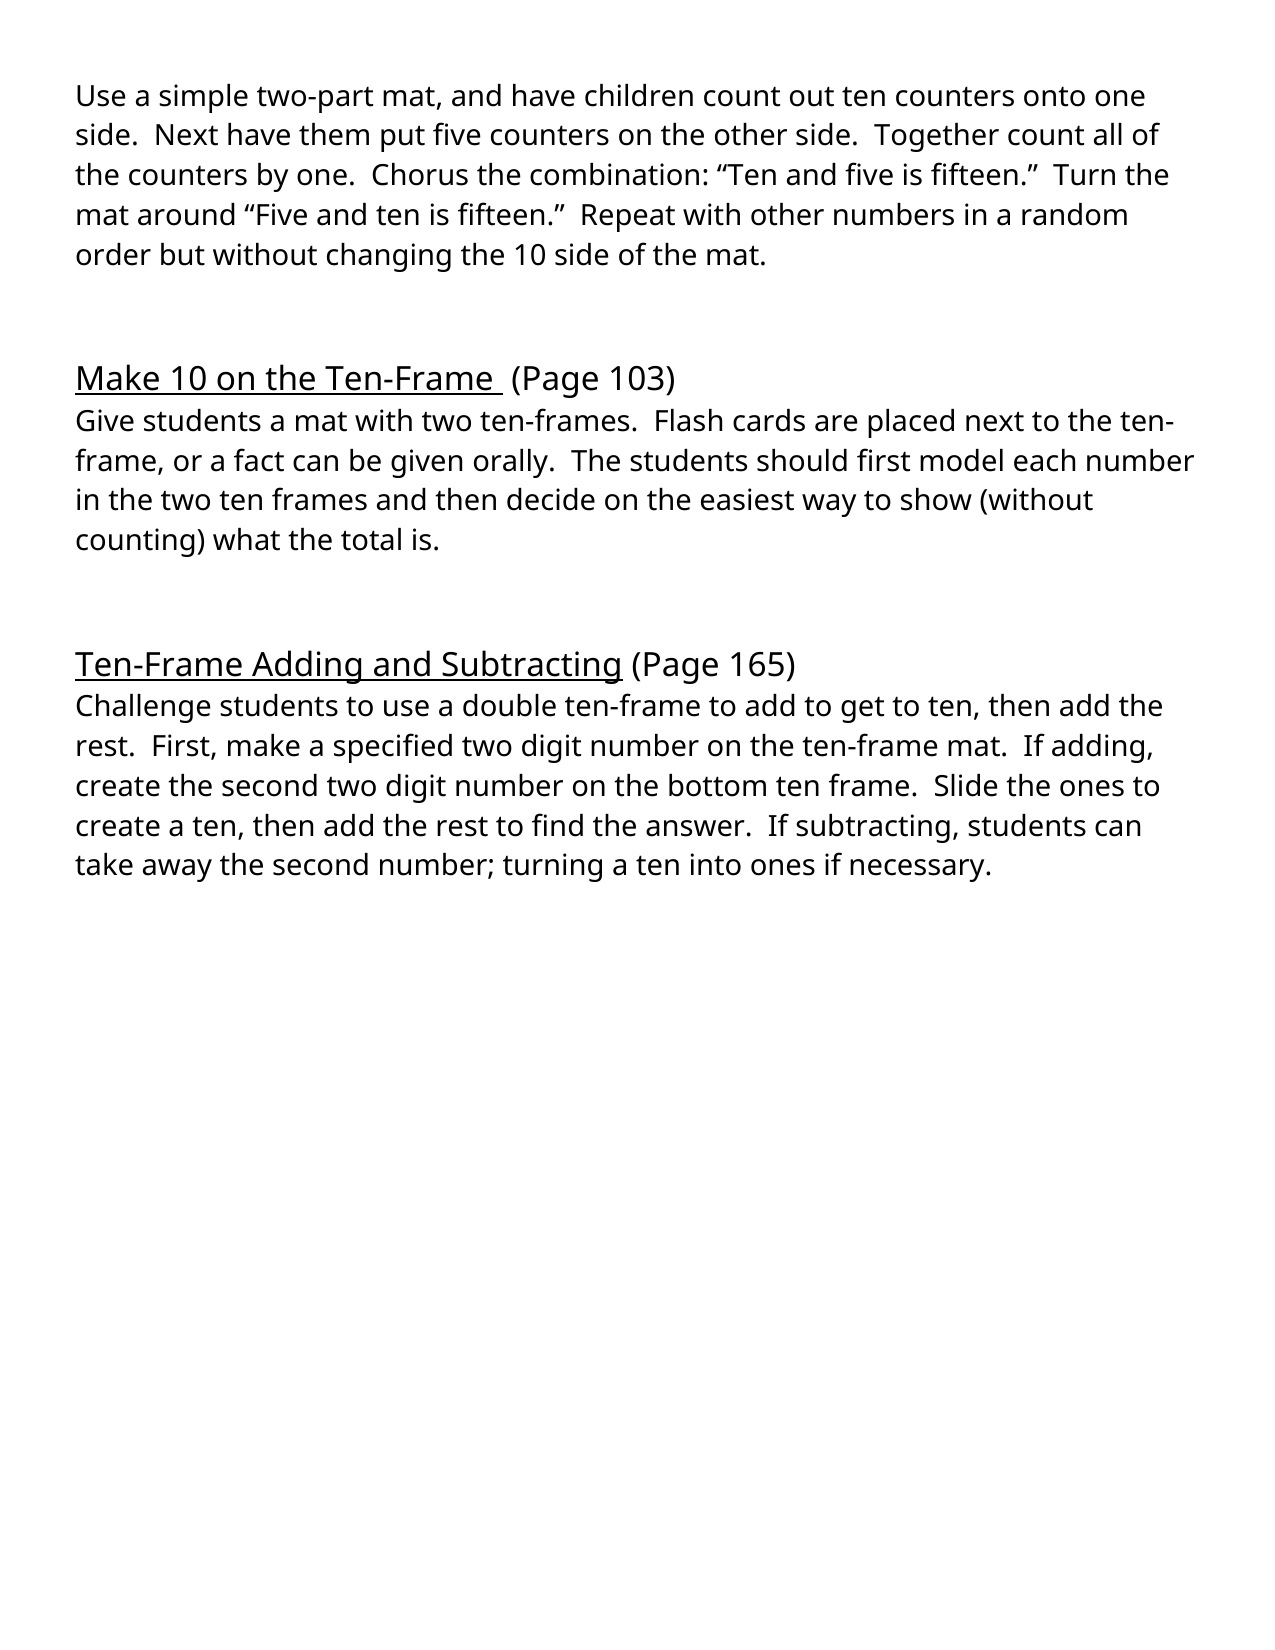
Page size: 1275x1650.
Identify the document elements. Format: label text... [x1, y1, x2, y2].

text Challenge students to use a double ten-frame to add to get to ten, then add the rest. First, make a specified two digit number on the ten-frame mat. If adding, create the second two digit number on the bottom ten frame. Slide the ones to create a ten, then add the rest to find the answer. If subtracting, students can take away the second number; turning a ten into ones if necessary. [75, 686, 1200, 884]
text Use a simple two-part mat, and have children count out ten counters onto one side. Next have them put five counters on the other side. Together count all of the counters by one. Chorus the combination: “Ten and five is fifteen.” Turn the mat around “Five and ten is fifteen.” Repeat with other numbers in a random order but without changing the 10 side of the mat. [75, 75, 1200, 273]
text Ten-Frame Adding and Subtracting (Page 165) [75, 640, 1200, 686]
text Give students a mat with two ten-frames. Flash cards are placed next to the ten-frame, or a fact can be given orally. The students should first model each number in the two ten frames and then decide on the easiest way to show (without counting) what the total is. [75, 400, 1200, 559]
text Make 10 on the Ten-Frame (Page 103) [75, 355, 1200, 400]
